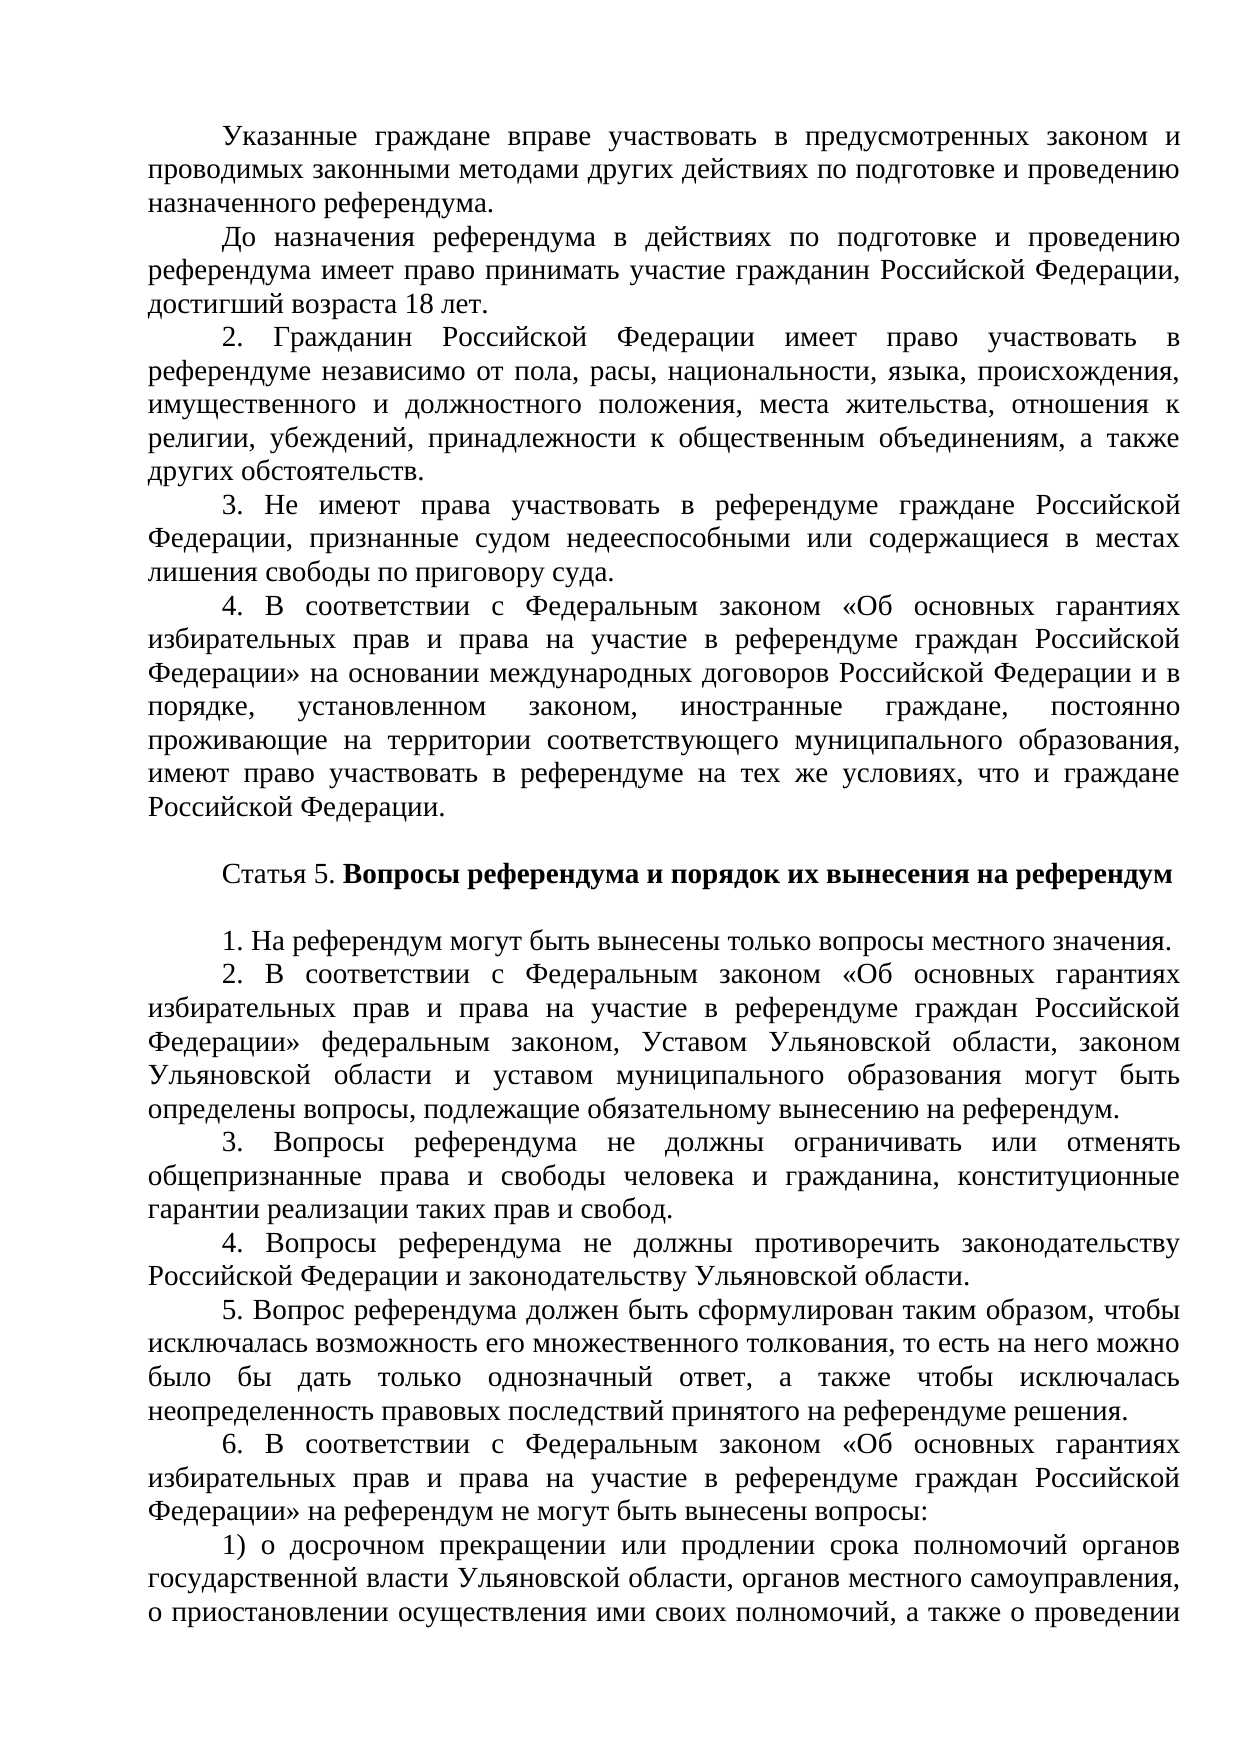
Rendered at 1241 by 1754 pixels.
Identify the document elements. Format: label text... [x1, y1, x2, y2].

text 1. На референдум могут быть вынесены только вопросы местного значения. [148, 923, 1181, 957]
text 4. Вопросы референдума не должны противоречить законодательству Российской Федерации и законодательству Ульяновской области. [148, 1225, 1181, 1292]
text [148, 1527, 1181, 1627]
text 3. Не имеют права участвовать в референдуме граждане Российской Федерации, признанные судом недееспособными или содержащиеся в местах лишения свободы по приговору суда. [148, 487, 1181, 588]
text 5. Вопрос референдума должен быть сформулирован таким образом, чтобы исключалась возможность его множественного толкования, то есть на него можно было бы дать только однозначный ответ, а также чтобы исключалась неопределенность правовых последствий принятого на референдуме решения. [148, 1292, 1181, 1426]
text Статья 5. Вопросы референдума и порядок их вынесения на референдум [148, 856, 1181, 889]
text 2. Гражданин Российской Федерации имеет право участвовать в референдуме независимо от пола, расы, национальности, языка, происхождения, имущественного и должностного положения, места жительства, отношения к религии, убеждений, принадлежности к общественным объединениям, а также других обстоятельств. [148, 319, 1181, 487]
text Указанные граждане вправе участвовать в предусмотренных законом и проводимых законными методами других действиях по подготовке и проведению назначенного референдума. [148, 118, 1181, 219]
text 4. В соответствии с Федеральным законом «Об основных гарантиях избирательных прав и права на участие в референдуме граждан Российской Федерации» на основании международных договоров Российской Федерации и в порядке, установленном законом, иностранные граждане, постоянно проживающие на территории соответствующего муниципального образования, имеют право участвовать в референдуме на тех же условиях, что и граждане Российской Федерации. [148, 588, 1181, 822]
text До назначения референдума в действиях по подготовке и проведению референдума имеет право принимать участие гражданин Российской Федерации, достигший возраста 18 лет. [148, 219, 1181, 319]
text 6. В соответствии с Федеральным законом «Об основных гарантиях избирательных прав и права на участие в референдуме граждан Российской Федерации» на референдум не могут быть вынесены вопросы: [148, 1426, 1181, 1527]
text 3. Вопросы референдума не должны ограничивать или отменять общепризнанные права и свободы человека и гражданина, конституционные гарантии реализации таких прав и свобод. [148, 1124, 1181, 1225]
text 2. В соответствии с Федеральным законом «Об основных гарантиях избирательных прав и права на участие в референдуме граждан Российской Федерации» федеральным законом, Уставом Ульяновской области, законом Ульяновской области и уставом муниципального образования могут быть определены вопросы, подлежащие обязательному вынесению на референдум. [148, 957, 1181, 1124]
